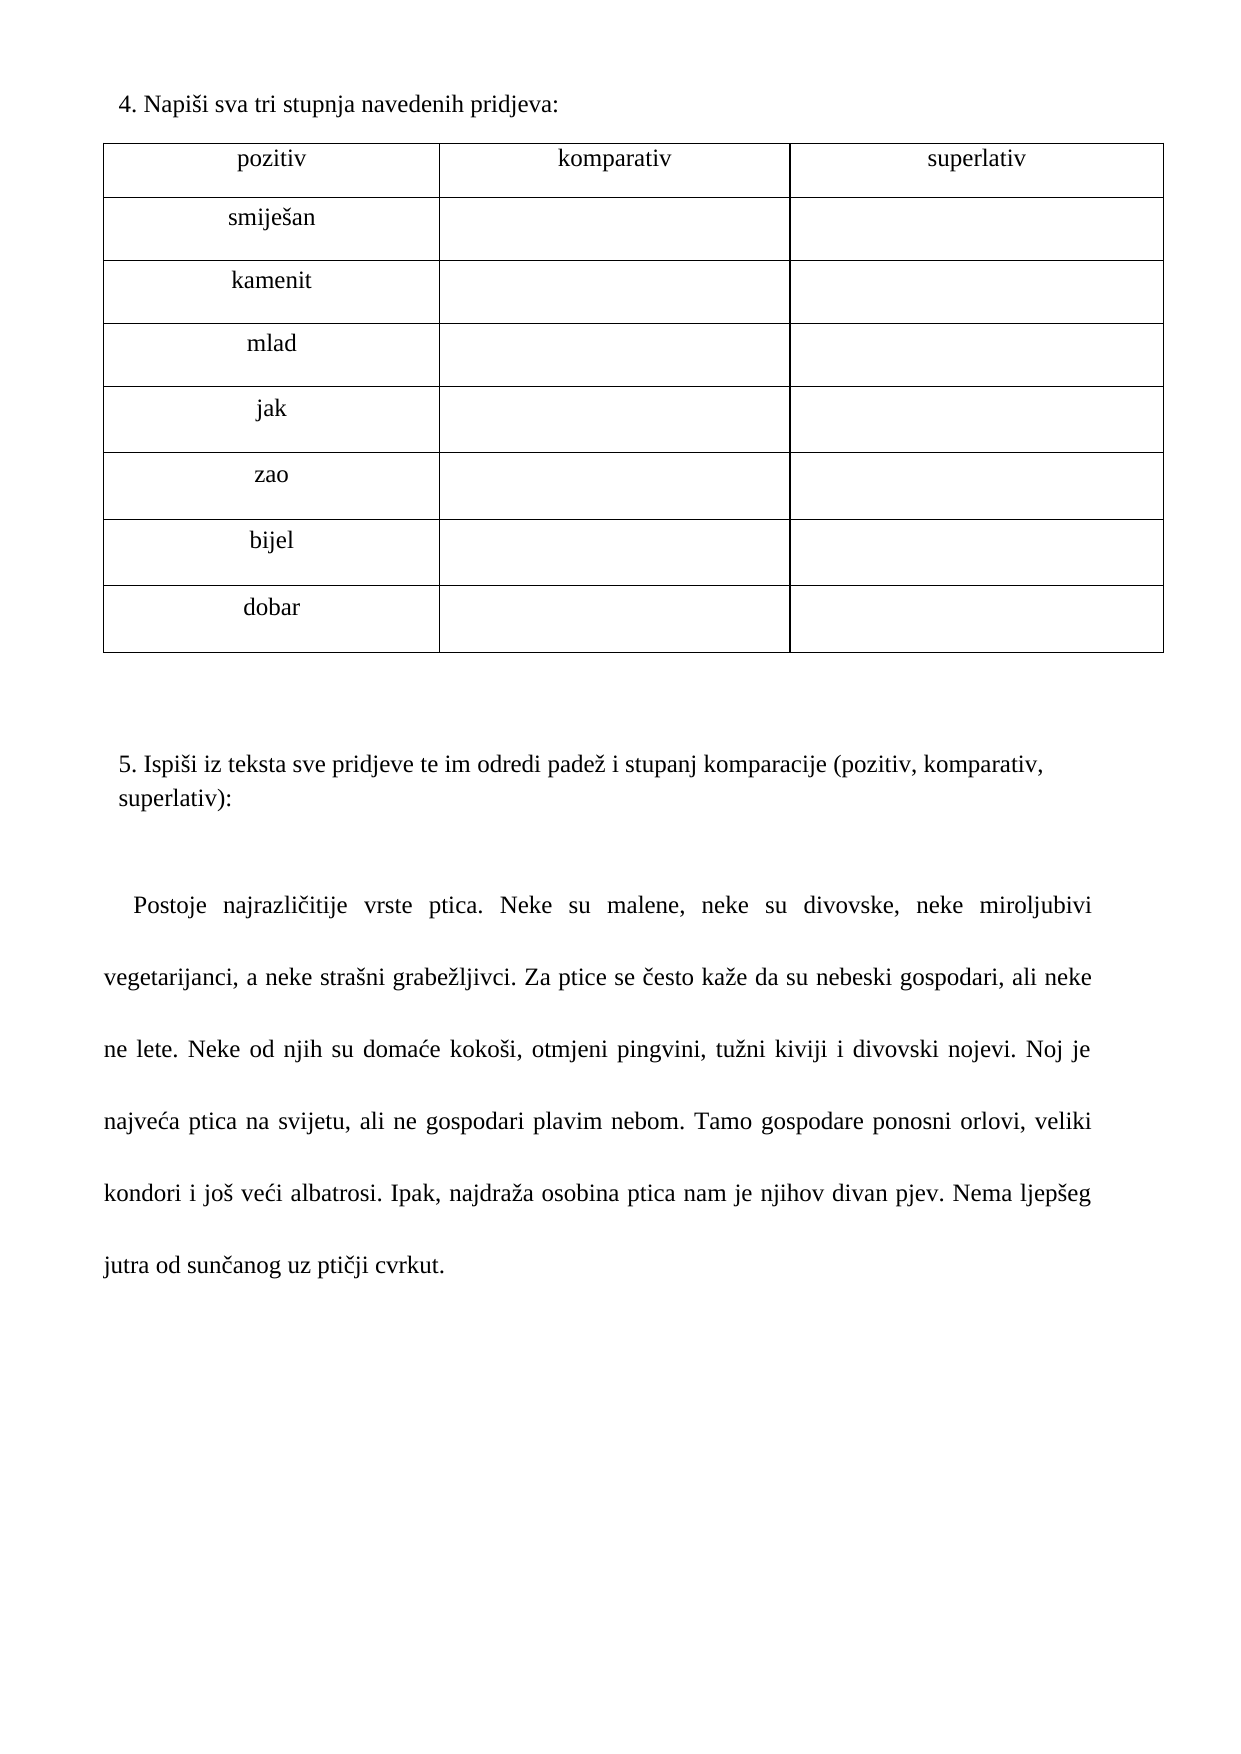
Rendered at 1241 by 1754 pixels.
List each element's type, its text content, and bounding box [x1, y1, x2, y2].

table_cell zao [104, 453, 439, 519]
table_cell mlad [104, 324, 439, 386]
table_cell bijel [104, 520, 439, 585]
table_cell [791, 453, 1163, 519]
table_cell [440, 586, 789, 652]
table_cell [440, 387, 789, 452]
table_cell [791, 324, 1163, 386]
table_header superlativ [791, 144, 1163, 197]
text 5. Ispiši iz teksta sve pridjeve te im odredi padež i stupanj komparacije (pozitiv, komparativ, superlativ): [118, 749, 1093, 811]
table_cell [440, 261, 789, 323]
table_cell jak [104, 387, 439, 452]
text Postoje najrazličitije vrste ptica. Neke su malene, neke su divovske, neke miroljubivi vegetarijanci, a neke strašni grabežljivci. Za ptice se često kaže da su nebeski gospodari, ali neke ne lete. Neke od njih su domaće kokoši, otmjeni pingvini, tužni kiviji i divovski nojevi. Noj je najveća ptica na svijetu, ali ne gospodari plavim nebom. Tamo gospodare ponosni orlovi, veliki kondori i još veći albatrosi. Ipak, najdraža osobina ptica nam je njihov divan pjev. Nema ljepšeg jutra od sunčanog uz ptičji cvrkut. [103, 890, 1093, 1278]
table_cell [791, 387, 1163, 452]
table_cell dobar [104, 586, 439, 652]
table_cell [791, 198, 1163, 260]
text 4. Napiši sva tri stupnja navedenih pridjeva: [118, 89, 1093, 117]
table_header komparativ [440, 144, 789, 197]
table_cell smiješan [104, 198, 439, 260]
table_cell [440, 520, 789, 585]
table_cell [440, 324, 789, 386]
table_cell [791, 261, 1163, 323]
table_cell [791, 520, 1163, 585]
table_cell [440, 198, 789, 260]
table_cell [791, 586, 1163, 652]
table_cell kamenit [104, 261, 439, 323]
table_header pozitiv [104, 144, 439, 197]
table_cell [440, 453, 789, 519]
